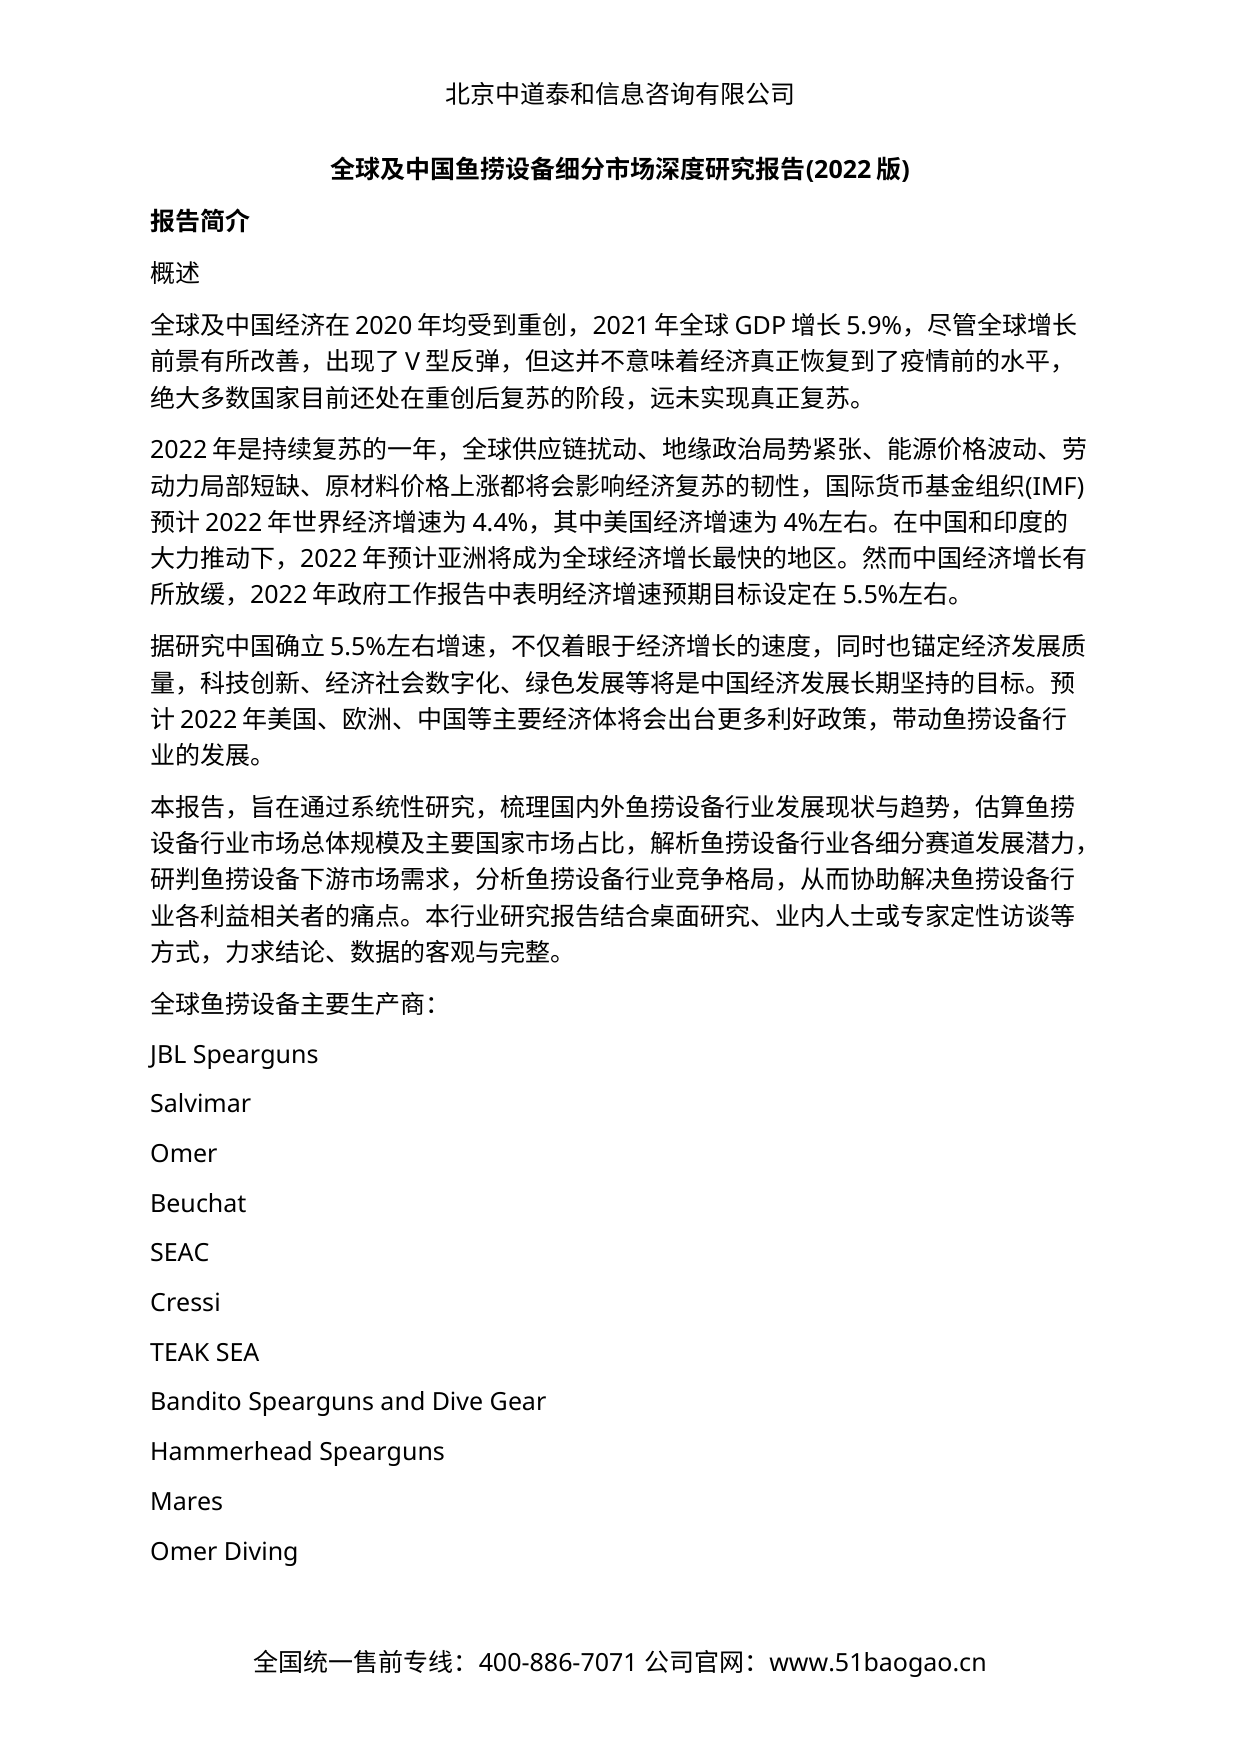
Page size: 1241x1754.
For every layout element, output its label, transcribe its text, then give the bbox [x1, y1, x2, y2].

text Salvimar [150, 1086, 1090, 1120]
text 据研究中国确立5.5%左右增速，不仅着眼于经济增长的速度，同时也锚定经济发展质量，科技创新、经济社会数字化、绿色发展等将是中国经济发展长期坚持的目标。预计2022年美国、欧洲、中国等主要经济体将会出台更多利好政策，带动鱼捞设备行业的发展。 [150, 627, 1090, 772]
text 全球及中国鱼捞设备细分市场深度研究报告(2022版) [150, 150, 1090, 186]
text SEAC [150, 1235, 1090, 1269]
text 报告简介 [150, 202, 1090, 238]
text Cressi [150, 1285, 1090, 1319]
text TEAK SEA [150, 1334, 1090, 1368]
text 全球及中国经济在2020年均受到重创，2021年全球GDP增长5.9%，尽管全球增长前景有所改善，出现了V型反弹，但这并不意味着经济真正恢复到了疫情前的水平，绝大多数国家目前还处在重创后复苏的阶段，远未实现真正复苏。 [150, 306, 1090, 414]
text Hammerhead Spearguns [150, 1434, 1090, 1468]
text 本报告，旨在通过系统性研究，梳理国内外鱼捞设备行业发展现状与趋势，估算鱼捞设备行业市场总体规模及主要国家市场占比，解析鱼捞设备行业各细分赛道发展潜力，研判鱼捞设备下游市场需求，分析鱼捞设备行业竞争格局，从而协助解决鱼捞设备行业各利益相关者的痛点。本行业研究报告结合桌面研究、业内人士或专家定性访谈等方式，力求结论、数据的客观与完整。 [150, 787, 1090, 969]
text 全球鱼捞设备主要生产商： [150, 984, 1090, 1021]
text Omer [150, 1136, 1090, 1170]
text Mares [150, 1483, 1090, 1517]
text JBL Spearguns [150, 1036, 1090, 1070]
text Bandito Spearguns and Dive Gear [150, 1384, 1090, 1418]
text 概述 [150, 254, 1090, 290]
text Beuchat [150, 1185, 1090, 1219]
text 2022年是持续复苏的一年，全球供应链扰动、地缘政治局势紧张、能源价格波动、劳动力局部短缺、原材料价格上涨都将会影响经济复苏的韧性，国际货币基金组织(IMF)预计2022年世界经济增速为4.4%，其中美国经济增速为4%左右。在中国和印度的大力推动下，2022年预计亚洲将成为全球经济增长最快的地区。然而中国经济增长有所放缓，2022年政府工作报告中表明经济增速预期目标设定在5.5%左右。 [150, 430, 1090, 611]
text Omer Diving [150, 1533, 1090, 1567]
